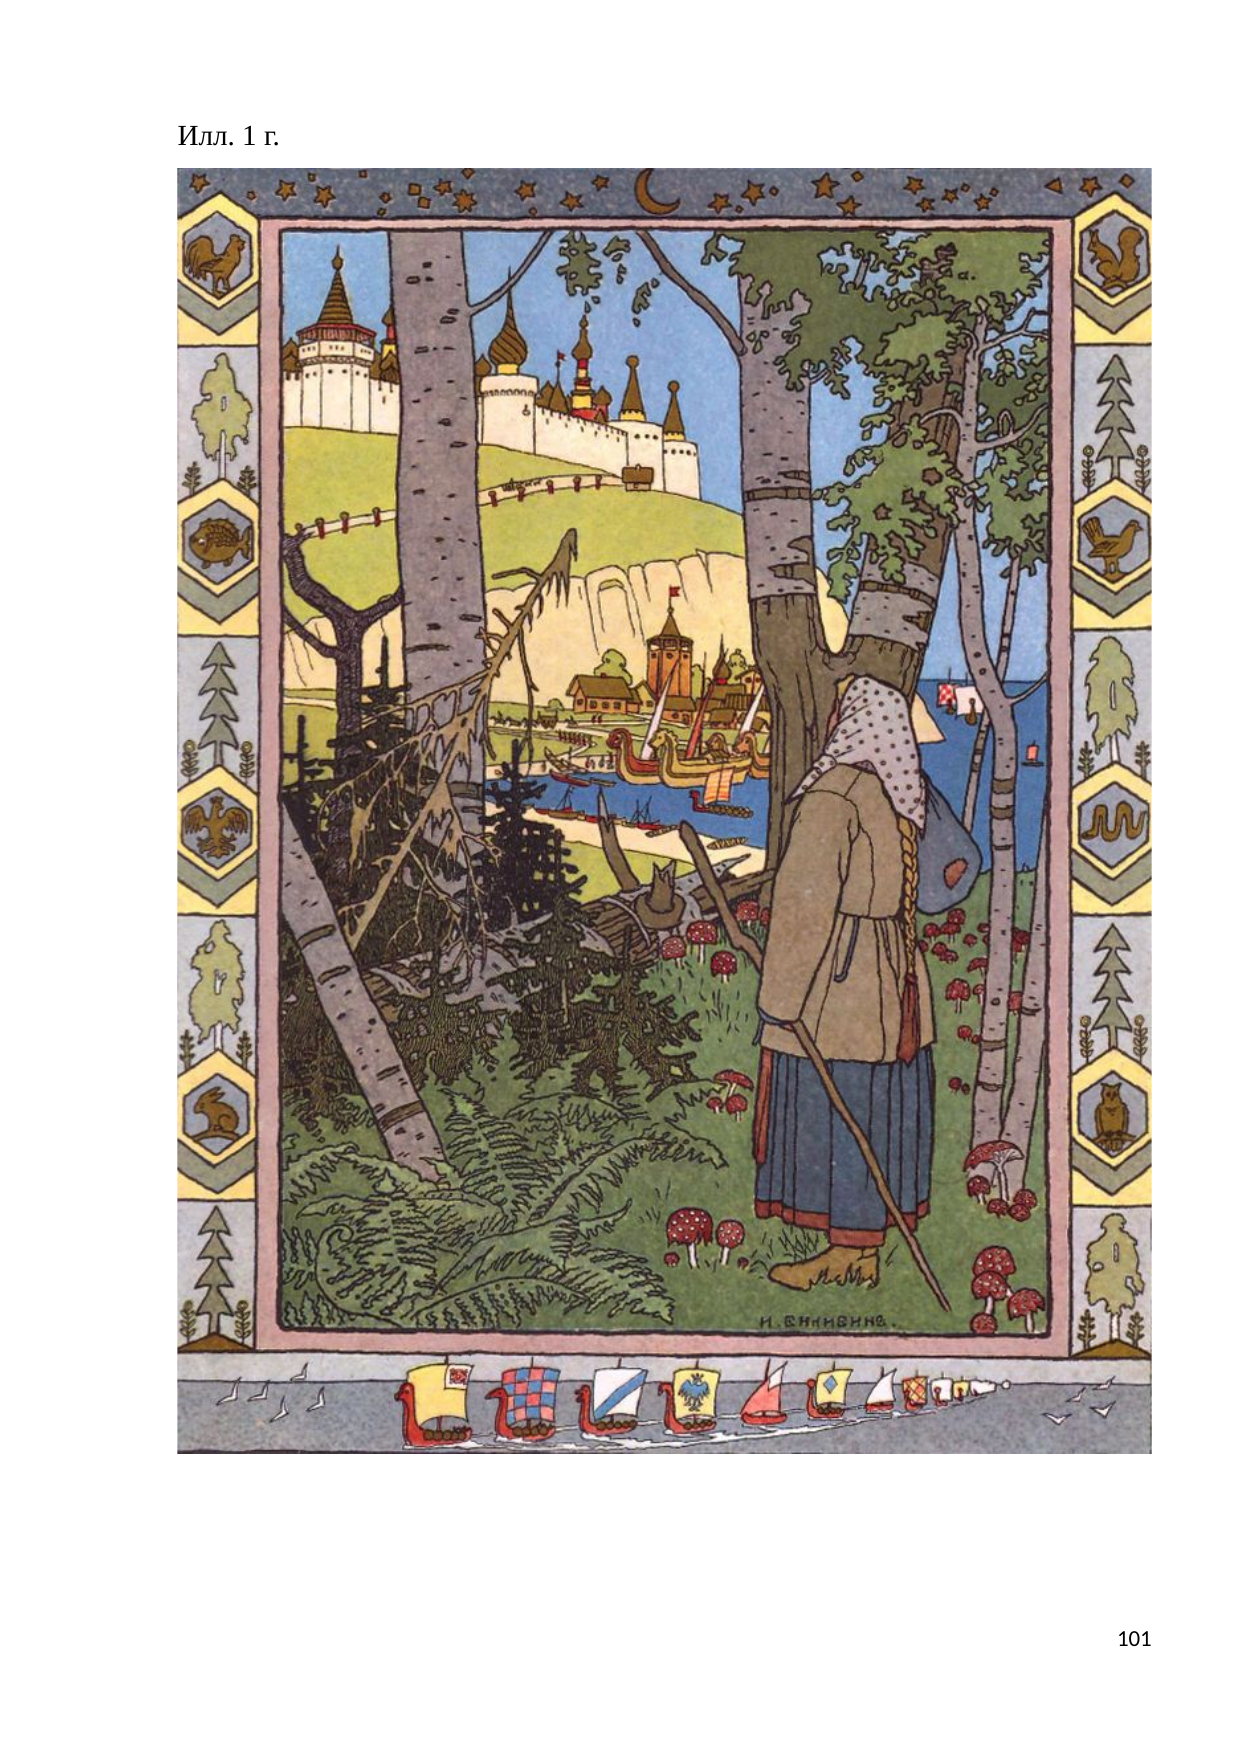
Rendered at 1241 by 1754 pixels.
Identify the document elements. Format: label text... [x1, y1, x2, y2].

text Илл. 1 г. [177, 118, 1152, 152]
picture [177, 168, 1152, 1454]
